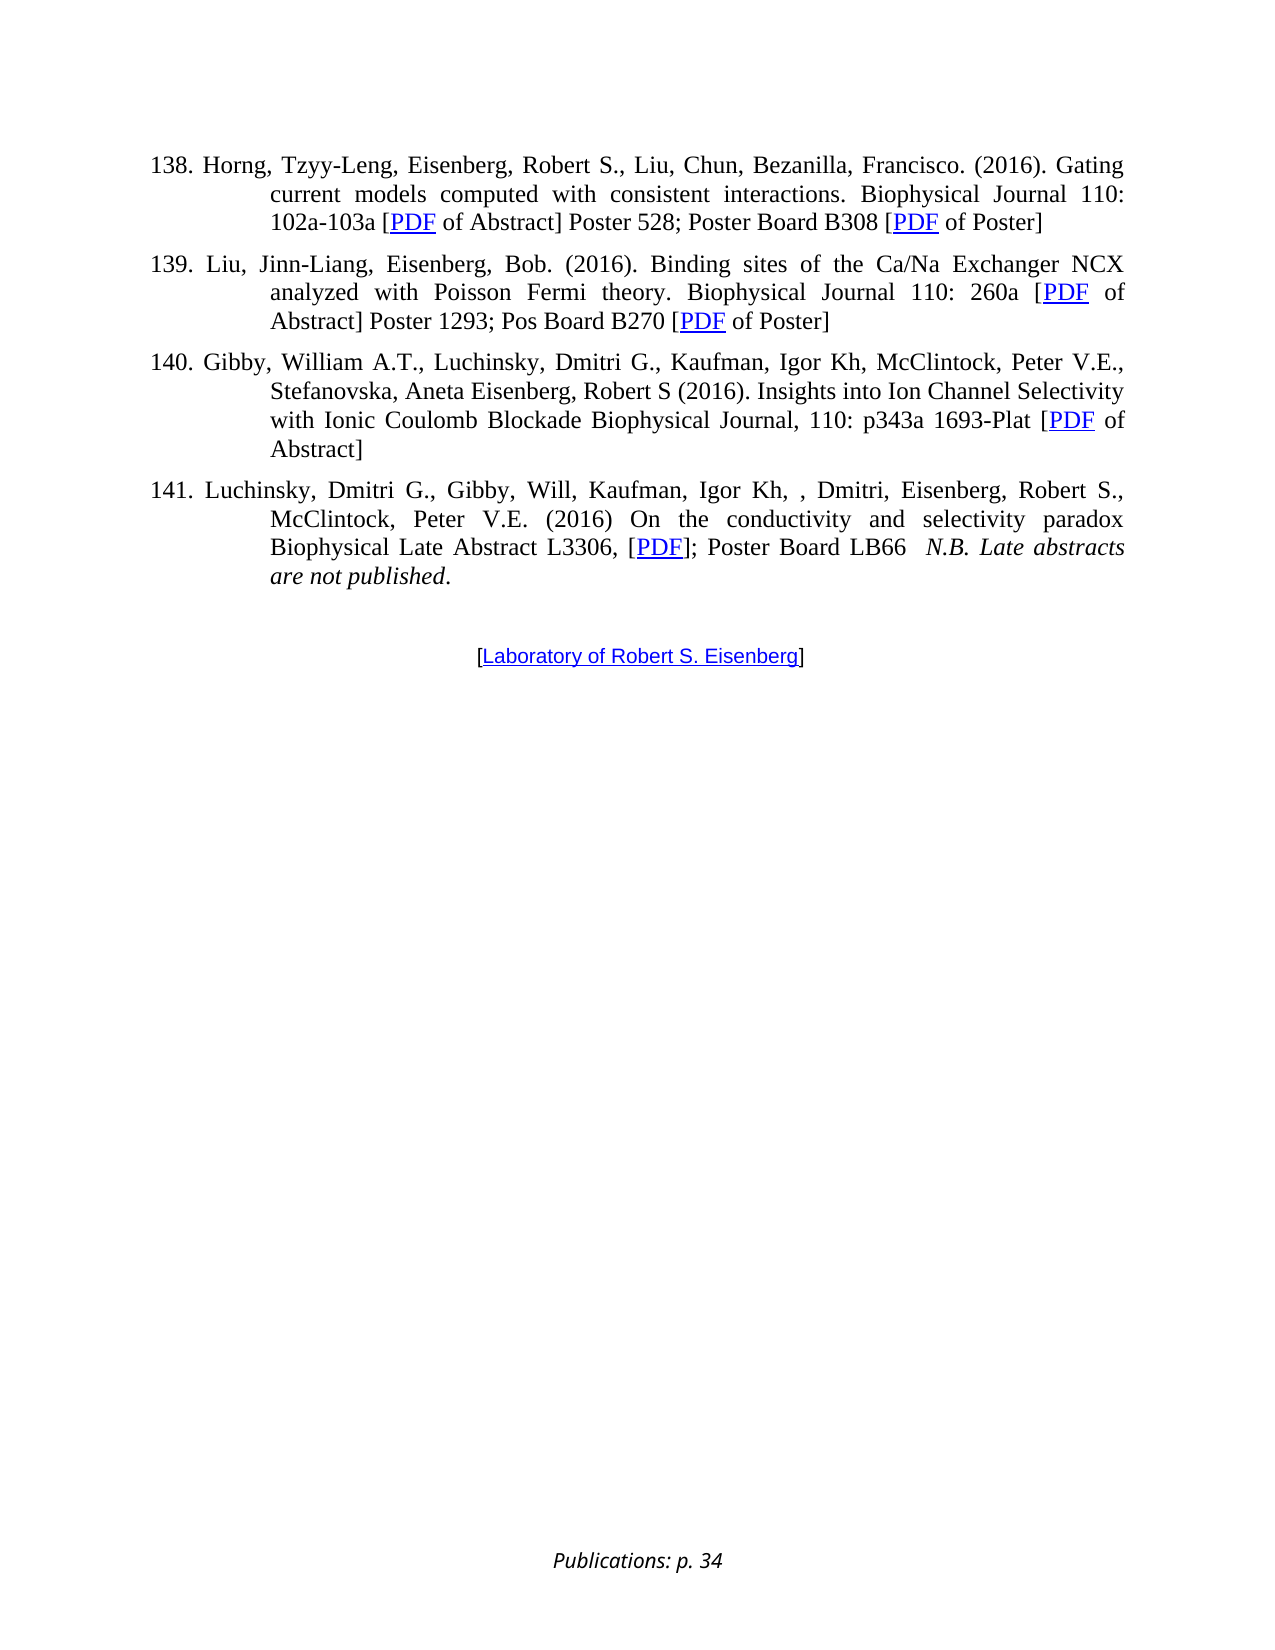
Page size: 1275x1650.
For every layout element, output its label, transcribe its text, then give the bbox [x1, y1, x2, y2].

text [Laboratory of Robert S. Eisenberg] [150, 644, 1125, 668]
text 140. Gibby, William A.T., Luchinsky, Dmitri G., Kaufman, Igor Kh, McClintock, Peter V.E., Stefanovska, Aneta Eisenberg, Robert S (2016). Insights into Ion Channel Selectivity with Ionic Coulomb Blockade Biophysical Journal, 110: p343a 1693-Plat [PDF of Abstract] [150, 347, 1125, 462]
text 141. Luchinsky, Dmitri G., Gibby, Will, Kaufman, Igor Kh, , Dmitri, Eisenberg, Robert S., McClintock, Peter V.E. (2016) On the conductivity and selectivity paradox Biophysical Late Abstract L3306, [PDF]; Poster Board LB66 N.B. Late abstracts are not published. [150, 475, 1125, 590]
text 139. Liu, Jinn-Liang, Eisenberg, Bob. (2016). Binding sites of the Ca/Na Exchanger NCX analyzed with Poisson Fermi theory. Biophysical Journal 110: 260a [PDF of Abstract] Poster 1293; Pos Board B270 [PDF of Poster] [150, 249, 1125, 335]
text 138. Horng, Tzyy-Leng, Eisenberg, Robert S., Liu, Chun, Bezanilla, Francisco. (2016). Gating current models computed with consistent interactions. Biophysical Journal 110: 102a-103a [PDF of Abstract] Poster 528; Poster Board B308 [PDF of Poster] [150, 150, 1125, 236]
